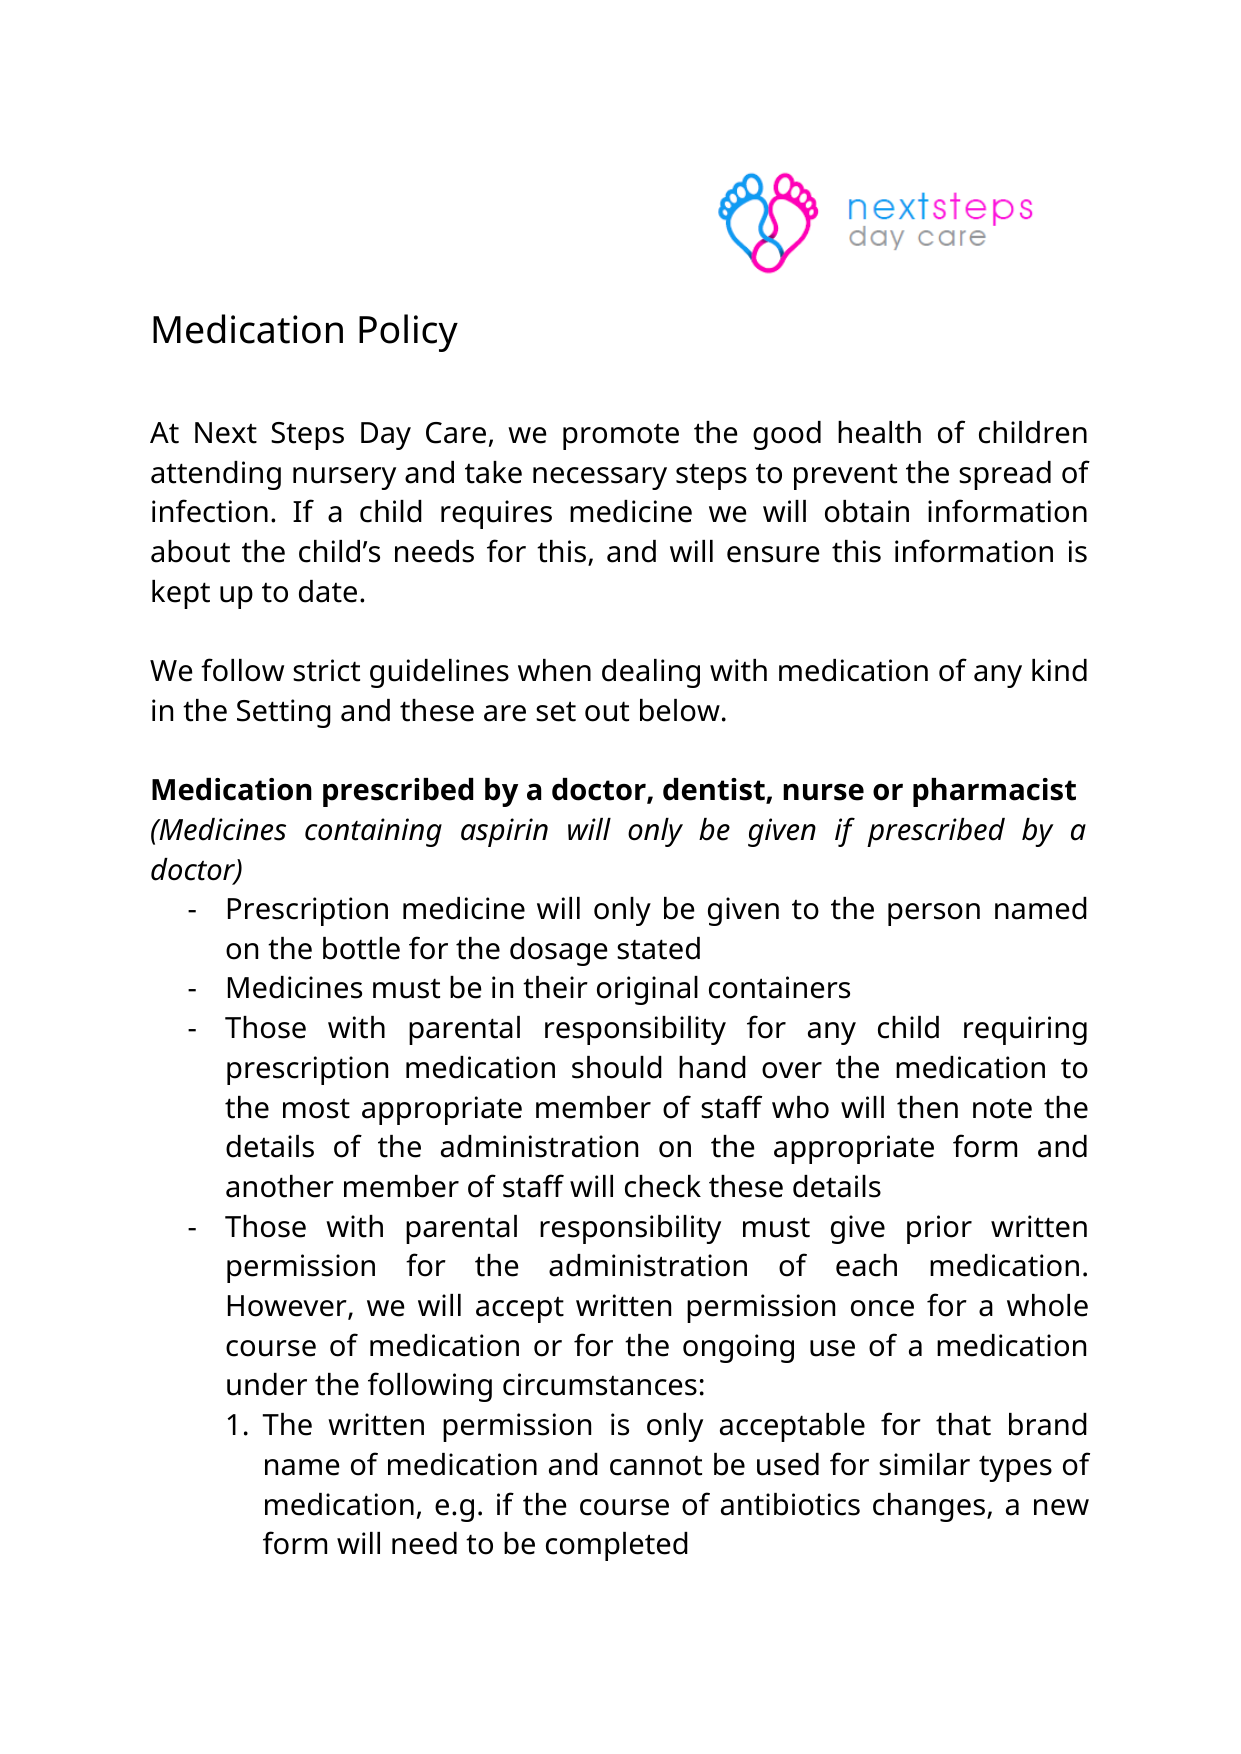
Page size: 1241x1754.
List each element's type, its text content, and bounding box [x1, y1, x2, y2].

text Medication prescribed by a doctor, dentist, nurse or pharmacist [150, 769, 1090, 809]
list Prescription medicine will only be given to the person named on the bottle for the dosage stated [187, 888, 1090, 968]
text Medication Policy [150, 303, 1090, 354]
text We follow strict guidelines when dealing with medication of any kind in the Setting and these are set out below. [150, 650, 1090, 730]
text At Next Steps Day Care, we promote the good health of children attending nursery and take necessary steps to prevent the spread of infection. If a child requires medicine we will obtain information about the child’s needs for this, and will ensure this information is kept up to date. [150, 412, 1090, 611]
list Those with parental responsibility must give prior written permission for the administration of each medication. However, we will accept written permission once for a whole course of medication or for the ongoing use of a medication under the following circumstances: [187, 1206, 1090, 1404]
list The written permission is only acceptable for that brand name of medication and cannot be used for similar types of medication, e.g. if the course of antibiotics changes, a new form will need to be completed [225, 1404, 1090, 1563]
list Medicines must be in their original containers [187, 968, 1090, 1007]
text (Medicines containing aspirin will only be given if prescribed by a doctor) [150, 809, 1090, 888]
list Those with parental responsibility for any child requiring prescription medication should hand over the medication to the most appropriate member of staff who will then note the details of the administration on the appropriate form and another member of staff will check these details [187, 1007, 1090, 1206]
